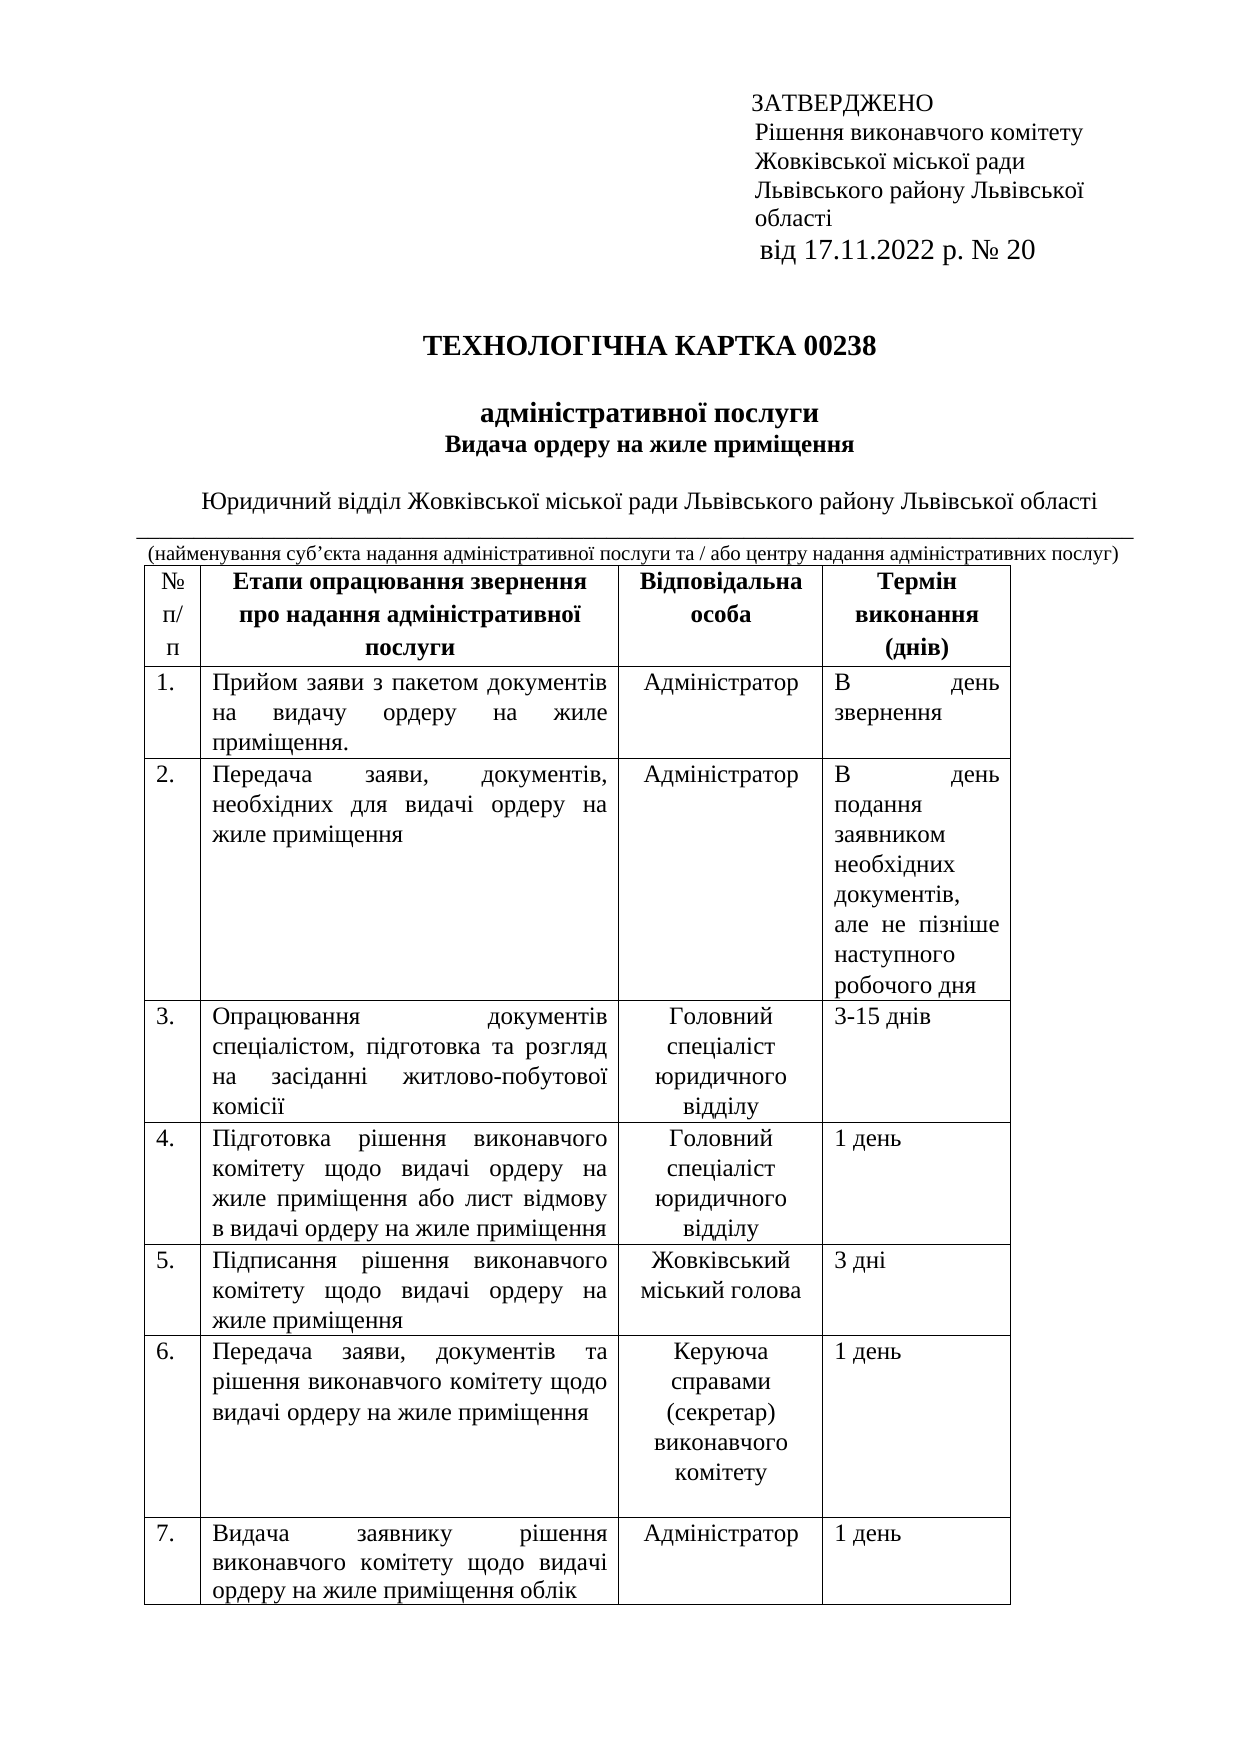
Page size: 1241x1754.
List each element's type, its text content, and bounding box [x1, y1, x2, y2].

text Львівського району Львівської [192, 175, 1152, 203]
text ТЕХНОЛОГІЧНА КАРТКА 00238 [148, 328, 1152, 362]
table_cell 5. [145, 1245, 200, 1335]
table_cell 7. [145, 1518, 200, 1604]
table_cell 2. [145, 759, 200, 1000]
table_cell В день звернення [823, 667, 1010, 758]
text ЗАТВЕРДЖЕНО [738, 88, 1152, 117]
table_cell Підготовка рішення виконавчого комітету щодо видачі ордеру на жиле приміщення або лист відмову в видачі ордеру на жиле приміщення [201, 1123, 618, 1244]
text (найменування суб’єкта надання адміністративної послуги та / або центру надання адміністративних послуг) [148, 541, 1152, 565]
table_cell Опрацювання документів спеціалістом, підготовка та розгляд на засіданні житлово-побутової комісії [201, 1001, 618, 1122]
table_cell 4. [145, 1123, 200, 1244]
text Рішення виконавчого комітету [192, 117, 1152, 146]
table_cell 6. [145, 1336, 200, 1517]
text від 17.11.2022 р. № 20 [664, 232, 1152, 266]
table_cell Прийом заяви з пакетом документів на видачу ордеру на жиле приміщення. [201, 667, 618, 758]
table_cell Передача заяви, документів та рішення виконавчого комітету щодо видачі ордеру на жиле приміщення [201, 1336, 618, 1517]
table_cell 3-15 днів [823, 1001, 1010, 1122]
table_cell Головний спеціаліст юридичного відділу [619, 1001, 822, 1122]
table_cell Видача заявнику рішення виконавчого комітету щодо видачі ордеру на жиле приміщення облік [201, 1518, 618, 1604]
table_cell 1. [145, 667, 200, 758]
text адміністративної послуги [148, 395, 1152, 429]
table_cell Адміністратор [619, 1518, 822, 1604]
text Жовківської міської ради [192, 146, 1152, 175]
table_cell 3. [145, 1001, 200, 1122]
table_cell Адміністратор [619, 667, 822, 758]
table_cell 1 день [823, 1123, 1010, 1244]
table_cell Адміністратор [619, 759, 822, 1000]
table_cell Підписання рішення виконавчого комітету щодо видачі ордеру на жиле приміщення [201, 1245, 618, 1335]
table_cell Головний спеціаліст юридичного відділу [619, 1123, 822, 1244]
table_cell В день подання заявником необхідних документів, але не пізніше наступного робочого дня [823, 759, 1010, 1000]
table_cell Керуюча справами (секретар) виконавчого комітету [619, 1336, 822, 1517]
table_header Відповідальна особа [619, 566, 822, 666]
table_cell 1 день [823, 1518, 1010, 1604]
table_cell 1 день [823, 1336, 1010, 1517]
table_cell Передача заяви, документів, необхідних для видачі ордеру на жиле приміщення [201, 759, 618, 1000]
table_header Етапи опрацювання звернення про надання адміністративної послуги [201, 566, 618, 666]
text Видача ордеру на жиле приміщення [148, 429, 1152, 457]
table_cell Жовківський міський голова [619, 1245, 822, 1335]
table_header № п/п [145, 566, 200, 666]
table_cell 3 дні [823, 1245, 1010, 1335]
text _______________________________________________________________________________________ [118, 515, 1152, 541]
table_header Термін виконання (днів) [823, 566, 1010, 666]
text області [192, 203, 1152, 232]
text Юридичний відділ Жовківської міської ради Львівського району Львівської області [148, 486, 1152, 515]
